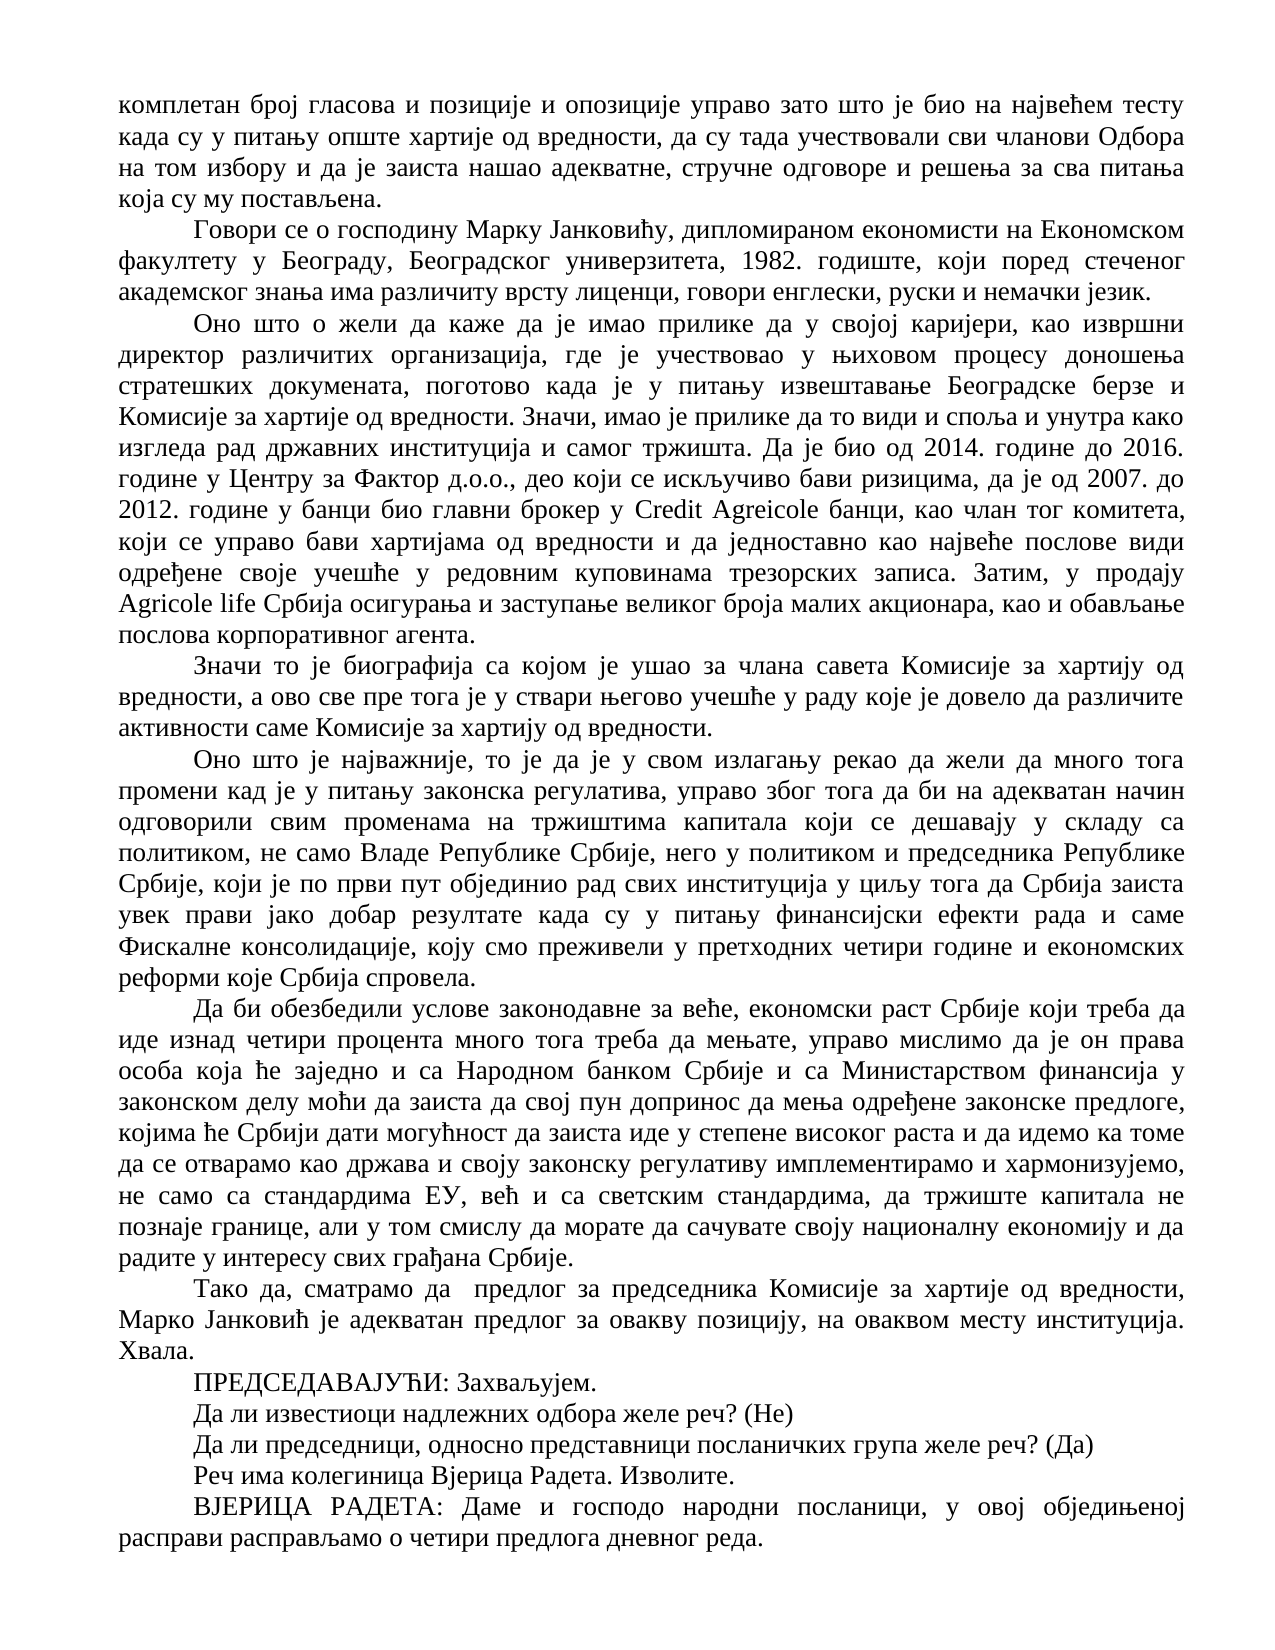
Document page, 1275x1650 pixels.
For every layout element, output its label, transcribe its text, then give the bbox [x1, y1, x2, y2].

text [118, 89, 1186, 213]
text Реч има колегиница Вјерица Радета. Изволите. [118, 1459, 1186, 1490]
text Да ли председници, односно представници посланичких група желе реч? (Да) [118, 1428, 1186, 1459]
text Оно што о жели да каже да је имао прилике да у својој каријери, као извршни директор различитих организација, где је учествовао у њиховом процесу доношења стратешких докумената, поготово када је у питању извештавање Београдске берзе и Комисије за хартије од вредности. Значи, имао је прилике да то види и споља и унутра како изгледа рад државних институција и самог тржишта. Да је био од 2014. године до 2016. године у Центру за Фактор д.о.о., део који се искључиво бави ризицима, да је од 2007. до 2012. године у банци био главни брокер у Credit Agreicole банци, као члан тог комитета, који се управо бави хартијама од вредности и да једноставно као највеће послове види одређене своје учешће у редовним куповинама трезорских записа. Затим, у продају Agricole life Србија осигурања и заступање великог броја малих акционара, као и обављање послова корпоративног агента. [118, 307, 1186, 649]
text Говори се о господину Марку Јанковићу, дипломираном економисти на Економском факултету у Београду, Београдског универзитета, 1982. годиште, који поред стеченог академског знања има различиту врсту лиценци, говори енглески, руски и немачки језик. [118, 213, 1186, 307]
text Оно што је најважније, то је да је у свом излагању рекао да жели да много тога промени кад је у питању законска регулатива, управо због тога да би на адекватан начин одговорили свим променама на тржиштима капитала који се дешавају у складу са политиком, не само Владе Републике Србије, него у политиком и председника Републике Србије, који је по први пут објединио рад свих институција у циљу тога да Србија заиста увек прави јако добар резултате када су у питању финансијски ефекти рада и саме Фискалне консолидације, коју смо преживели у претходних четири године и економских реформи које Србија спровела. [118, 743, 1186, 992]
text ВЈЕРИЦА РАДЕТА: Даме и господо народни посланици, у овој обједињеној расправи расправљамо о четири предлога дневног реда. [118, 1490, 1186, 1552]
text ПРЕДСЕДАВАЈУЋИ: Захваљујем. [118, 1366, 1186, 1397]
text Значи то је биографија са којом је ушао за члана савета Комисије за хартију од вредности, а ово све пре тога је у ствари његово учешће у раду које је довело да различите активности саме Комисије за хартију од вредности. [118, 649, 1186, 743]
text Тако да, сматрамо да предлог за председника Комисије за хартије од вредности, Марко Јанковић је адекватан предлог за овакву позицију, на оваквом месту институција. Хвала. [118, 1272, 1186, 1366]
text Да ли известиоци надлежних одбора желе реч? (Не) [118, 1397, 1186, 1428]
text Да би обезбедили услове законодавне за веће, економски раст Србије који треба да иде изнад четири процента много тога треба да мењате, управо мислимо да је он права особа која ће заједно и са Народном банком Србије и са Министарством финансија у законском делу моћи да заиста да свој пун допринос да мења одређене законске предлоге, којима ће Србији дати могућност да заиста иде у степене високог раста и да идемо ка томе да се отварамо као држава и своју законску регулативу имплементирамо и хармонизујемо, не само са стандардима ЕУ, већ и са светским стандардима, да тржиште капитала не познаје границе, али у том смислу да морате да сачувате своју националну економију и да радите у интересу свих грађана Србије. [118, 992, 1186, 1272]
